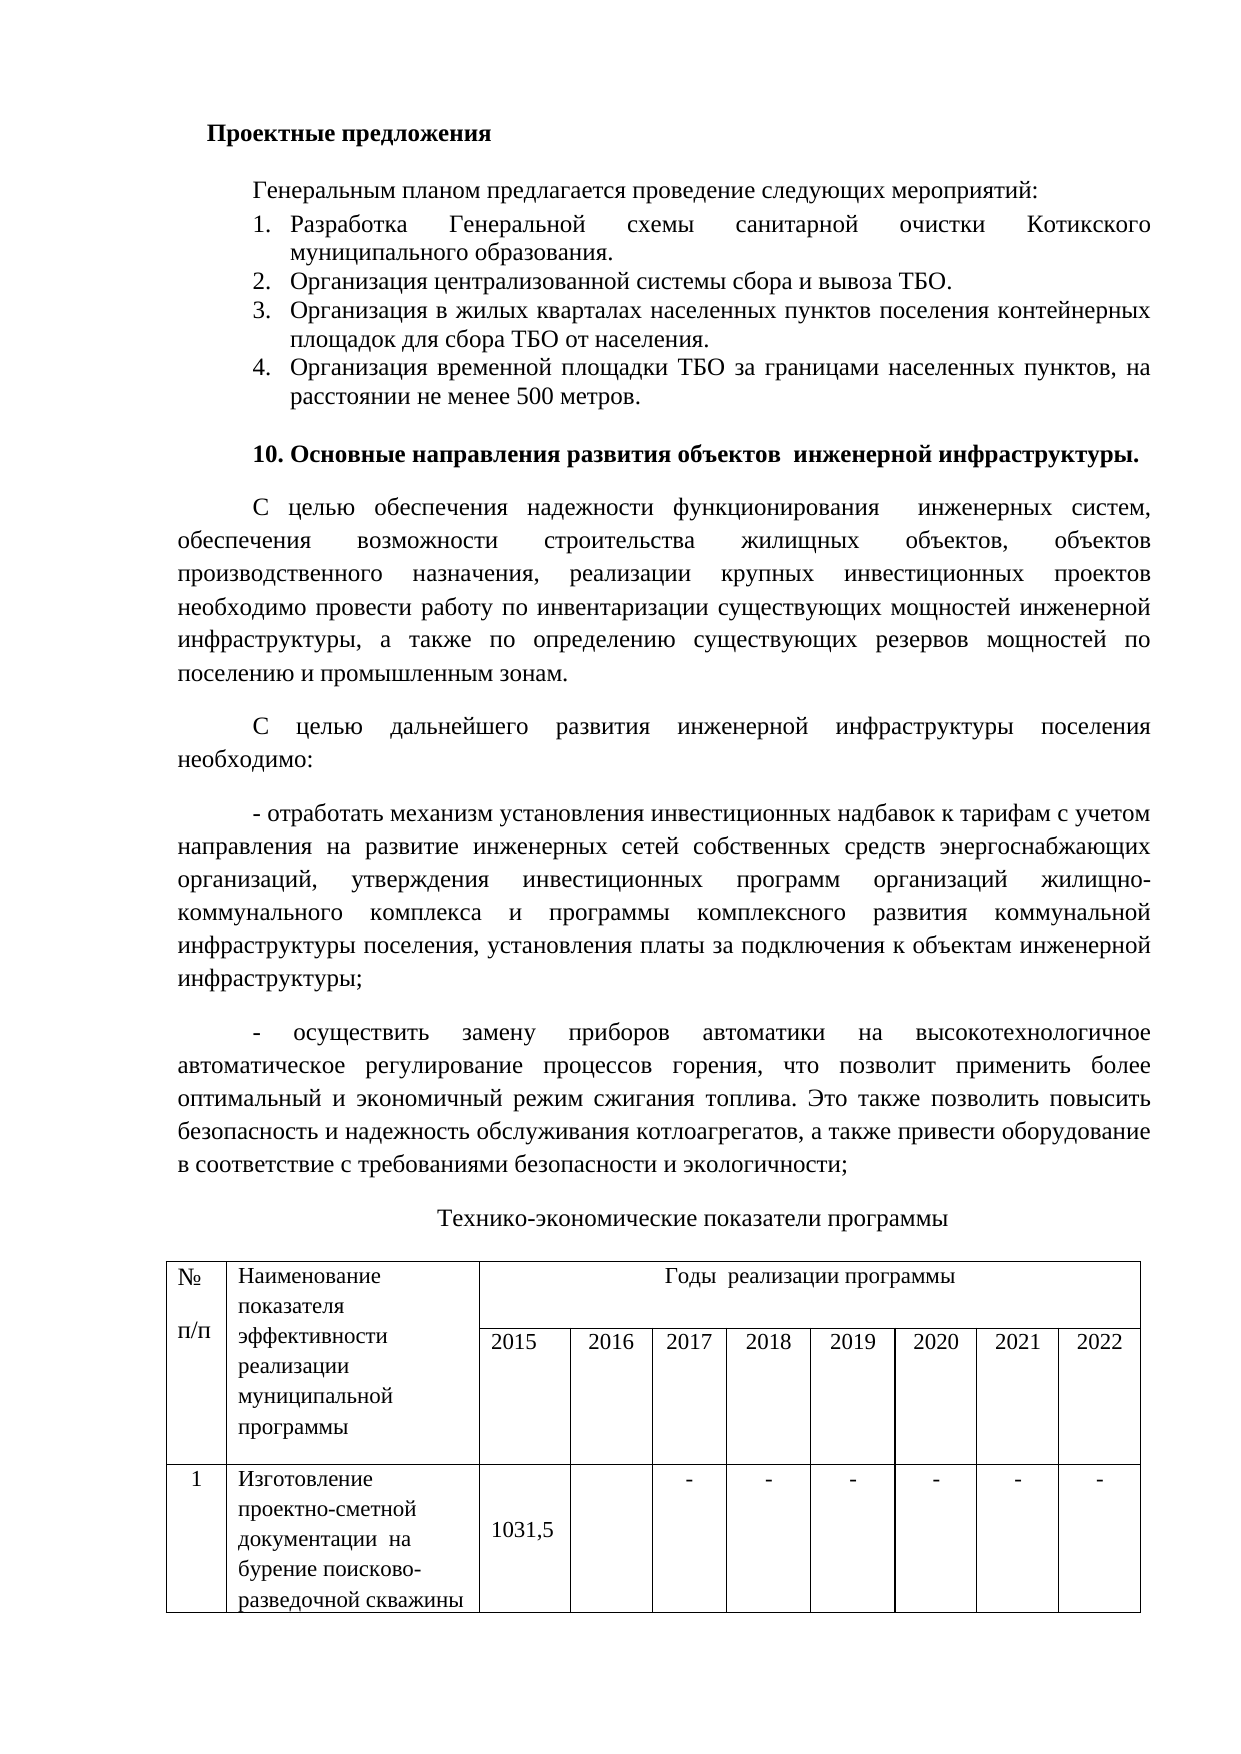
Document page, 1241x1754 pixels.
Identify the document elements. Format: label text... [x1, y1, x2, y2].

table_cell 2022 [1059, 1329, 1140, 1464]
table_cell 1031,5 [480, 1465, 570, 1612]
table_cell - [653, 1465, 726, 1612]
table_cell 2017 [653, 1329, 726, 1464]
table_header Наименование показателя эффективности реализации муниципальной программы [227, 1262, 479, 1464]
text - осуществить замену приборов автоматики на высокотехнологичное автоматическое регулирование процессов горения, что позволит применить более оптимальный и экономичный режим сжигания топлива. Это также позволить повысить безопасность и надежность обслуживания котлоагрегатов, а также привести оборудование в соответствие с требованиями безопасности и экологичности; [177, 1017, 1152, 1178]
text - отработать механизм установления инвестиционных надбавок к тарифам с учетом направления на развитие инженерных сетей собственных средств энергоснабжающих организаций, утверждения инвестиционных программ организаций жилищно-коммунального комплекса и программы комплексного развития коммунальной инфраструктуры поселения, установления платы за подключения к объектам инженерной инфраструктуры; [177, 798, 1152, 992]
text Генеральным планом предлагается проведение следующих мероприятий: [177, 176, 1152, 204]
table_cell 2018 [727, 1329, 810, 1464]
text Проектные предложения [207, 118, 1152, 147]
list Организация централизованной системы сбора и вывоза ТБО. [252, 266, 1152, 295]
table_cell 2015 [480, 1329, 570, 1464]
table_cell - [727, 1465, 810, 1612]
table_cell - [896, 1465, 976, 1612]
table_cell [571, 1465, 652, 1612]
list Организация временной площадки ТБО за границами населенных пунктов, на расстоянии не менее 500 метров. [252, 352, 1152, 410]
text С целью обеспечения надежности функционирования инженерных систем, обеспечения возможности строительства жилищных объектов, объектов производственного назначения, реализации крупных инвестиционных проектов необходимо провести работу по инвентаризации существующих мощностей инженерной инфраструктуры, а также по определению существующих резервов мощностей по поселению и промышленным зонам. [177, 492, 1152, 686]
table_cell 2021 [977, 1329, 1058, 1464]
table_cell 1 [167, 1465, 226, 1612]
table_header Годы реализации программы [480, 1262, 1140, 1327]
table_cell - [811, 1465, 894, 1612]
table_cell 2019 [811, 1329, 894, 1464]
table_cell - [977, 1465, 1058, 1612]
list Разработка Генеральной схемы санитарной очистки Котикского муниципального образования. [252, 209, 1152, 266]
table_cell 2020 [896, 1329, 976, 1464]
text 10. Основные направления развития объектов инженерной инфраструктуры. [177, 439, 1152, 467]
table_cell - [1059, 1465, 1140, 1612]
text Технико-экономические показатели программы [177, 1203, 1152, 1232]
text С целью дальнейшего развития инженерной инфраструктуры поселения необходимо: [177, 711, 1152, 773]
table_header № п/п [167, 1262, 226, 1464]
table_cell 2016 [571, 1329, 652, 1464]
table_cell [227, 1465, 479, 1612]
list Организация в жилых кварталах населенных пунктов поселения контейнерных площадок для сбора ТБО от населения. [252, 295, 1152, 352]
